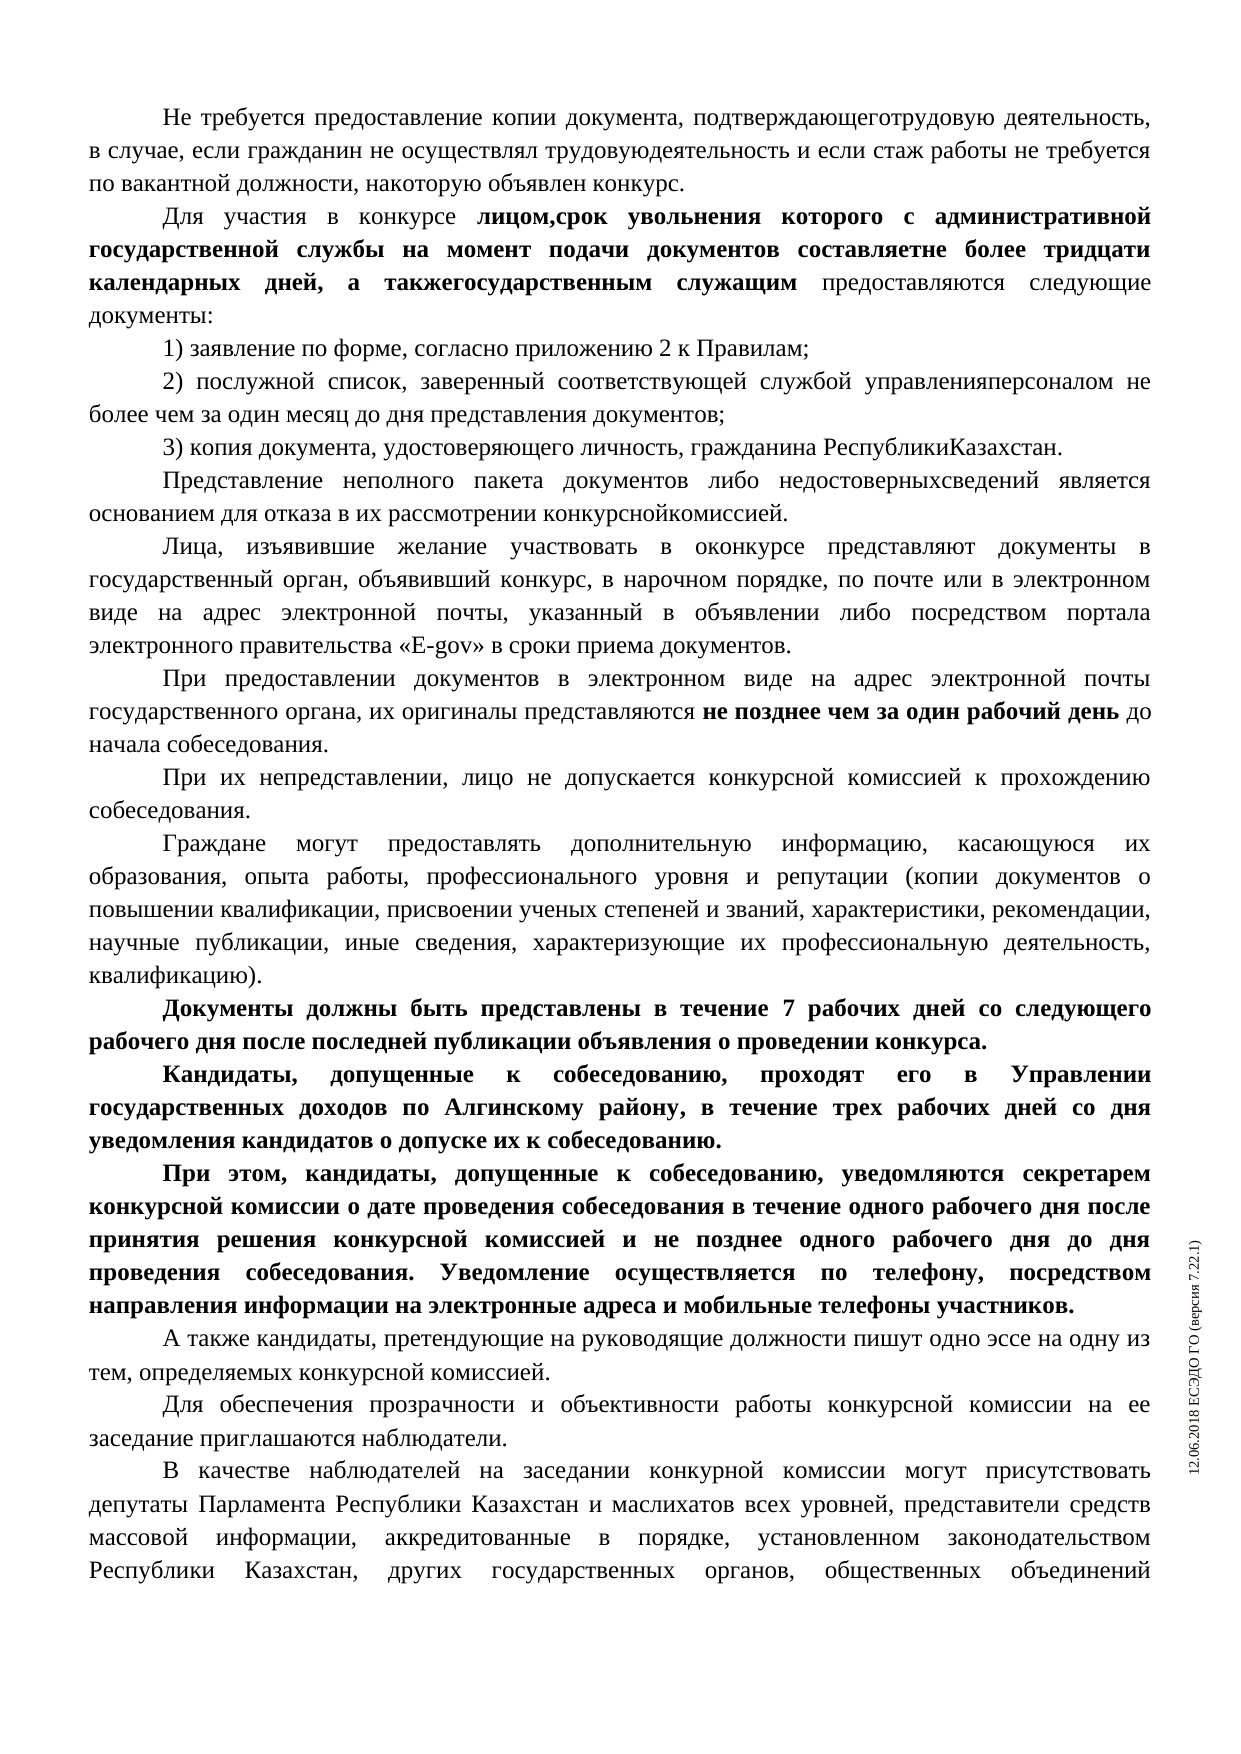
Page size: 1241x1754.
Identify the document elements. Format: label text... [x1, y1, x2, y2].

text Документы должны быть представлены в течение 7 рабочих дней со следующего рабочего дня после последней публикации объявления о проведении конкурса. [89, 993, 1152, 1055]
text При этом, кандидаты, допущенные к собеседованию, уведомляются секретарем конкурсной комиссии о дате проведения собеседования в течение одного рабочего дня после принятия решения конкурсной комиссией и не позднее одного рабочего дня до дня проведения собеседования. Уведомление осуществляется по телефону, посредством направления информации на электронные адреса и мобильные телефоны участников. [89, 1158, 1152, 1319]
text Лица, изъявившие желание участвовать в оконкурсе представляют документы в государственный орган, объявивший конкурс, в нарочном порядке, по почте или в электронном виде на адрес электронной почты, указанный в объявлении либо посредством портала электронного правительства «Е-gov» в сроки приема документов. [89, 531, 1152, 659]
text При их непредставлении, лицо не допускается конкурсной комиссией к прохождению собеседования. [89, 762, 1152, 824]
text Для участия в конкурсе лицом,срок увольнения которого с административной государственной службы на момент подачи документов составляетне более тридцати календарных дней, а такжегосударственным служащим предоставляются следующие документы: [89, 201, 1152, 329]
text 2) послужной список, заверенный соответствующей службой управленияперсоналом не более чем за один месяц до дня представления документов; [89, 366, 1152, 428]
text При предоставлении документов в электронном виде на адрес электронной почты государственного органа, их оригиналы представляются не позднее чем за один рабочий день до начала собеседования. [89, 663, 1152, 758]
text Для обеспечения прозрачности и объективности работы конкурсной комиссии на ее заседание приглашаются наблюдатели. [89, 1389, 1152, 1451]
text 3) копия документа, удостоверяющего личность, гражданина РеспубликиКазахстан. [89, 432, 1152, 461]
text Не требуется предоставление копии документа, подтверждающеготрудовую деятельность, в случае, если гражданин не осуществлял трудовуюдеятельность и если стаж работы не требуется по вакантной должности, накоторую объявлен конкурс. [89, 102, 1152, 197]
text Кандидаты, допущенные к собеседованию, проходят его в Управлении государственных доходов по Алгинскому району, в течение трех рабочих дней со дня уведомления кандидатов о допуске их к собеседованию. [89, 1059, 1152, 1154]
text Представление неполного пакета документов либо недостоверныхсведений является основанием для отказа в их рассмотрении конкурснойкомиссией. [89, 465, 1152, 527]
text 1) заявление по форме, согласно приложению 2 к Правилам; [89, 333, 1152, 362]
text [89, 1456, 1152, 1583]
text А также кандидаты, претендующие на руководящие должности пишут одно эссе на одну из тем, определяемых конкурсной комиссией. [89, 1323, 1152, 1385]
text Граждане могут предоставлять дополнительную информацию, касающуюся их образования, опыта работы, профессионального уровня и репутации (копии документов о повышении квалификации, присвоении ученых степеней и званий, характеристики, рекомендации, научные публикации, иные сведения, характеризующие их профессиональную деятельность, квалификацию). [89, 828, 1152, 989]
